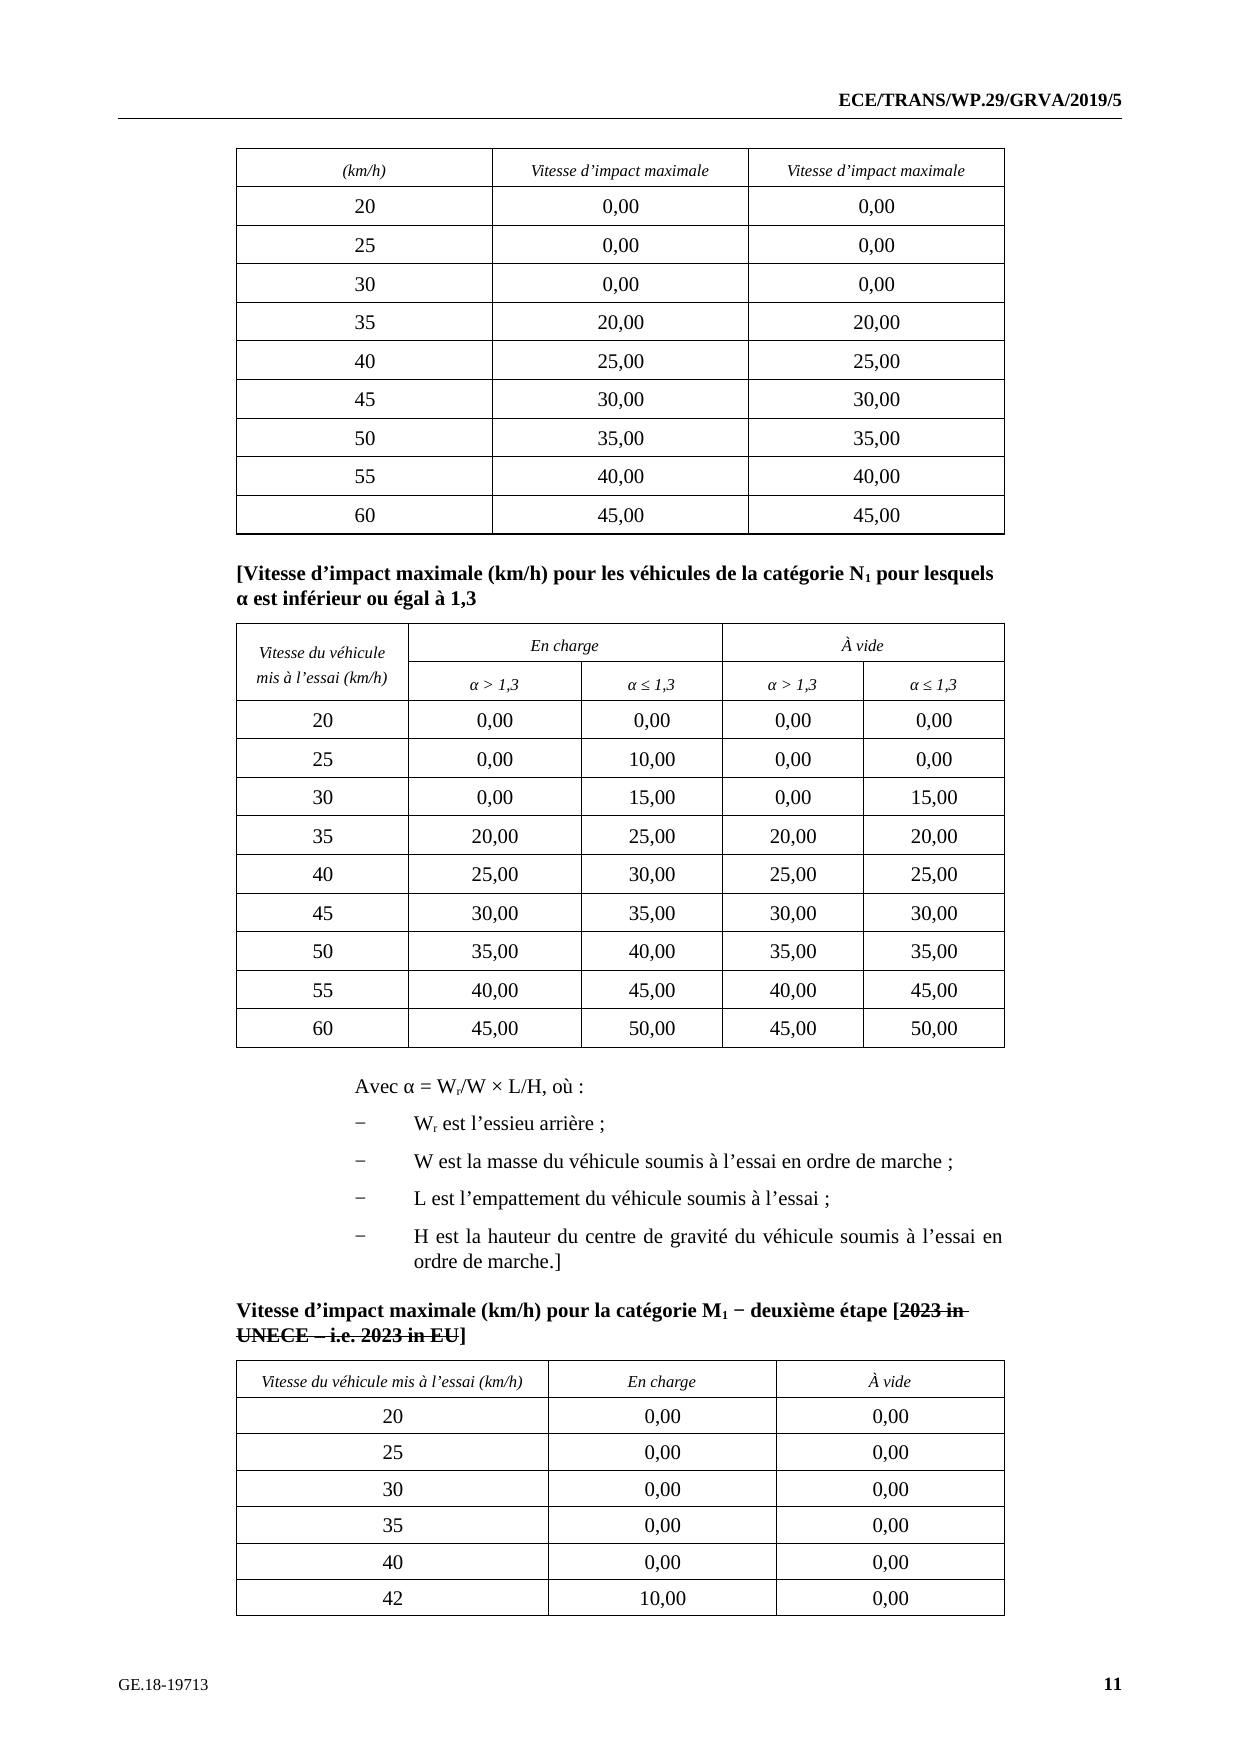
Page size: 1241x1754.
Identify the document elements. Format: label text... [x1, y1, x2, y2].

table_cell 45 [237, 894, 408, 931]
table_header En charge [409, 624, 722, 661]
table_cell 50,00 [864, 1009, 1004, 1047]
table_cell 20,00 [864, 816, 1004, 854]
table_cell 0,00 [749, 187, 1004, 225]
table_cell 40,00 [582, 932, 722, 969]
table_cell 0,00 [864, 701, 1004, 738]
table_cell 40 [237, 1544, 548, 1579]
table_cell 25,00 [723, 855, 863, 892]
table_cell 30 [237, 778, 408, 815]
table_cell 25,00 [582, 816, 722, 854]
table_header En charge [549, 1361, 776, 1397]
text − H est la hauteur du centre de gravité du véhicule soumis à l’essai en ordre de marche.] [354, 1223, 1004, 1273]
table_cell 35 [237, 1507, 548, 1542]
table_cell 10,00 [582, 739, 722, 777]
table_cell 0,00 [749, 264, 1004, 302]
table_cell 0,00 [549, 1434, 776, 1469]
table_cell 15,00 [582, 778, 722, 815]
table_cell 45,00 [582, 971, 722, 1008]
table_cell 0,00 [582, 701, 722, 738]
table_cell 25,00 [493, 341, 748, 379]
table_cell 0,00 [777, 1544, 1004, 1579]
table_cell 60 [237, 1009, 408, 1047]
text [Vitesse d’impact maximale (km/h) pour les véhicules de la catégorie N1 pour lesquels α est inférieur ou égal à 1,3 [118, 560, 1004, 610]
table_cell 0,00 [777, 1507, 1004, 1542]
table_cell 20 [237, 701, 408, 738]
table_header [749, 149, 1004, 186]
table_cell 45 [237, 380, 492, 417]
table_cell 35,00 [723, 932, 863, 969]
table_cell 40 [237, 341, 492, 379]
table_cell 25 [237, 739, 408, 777]
table_cell 55 [237, 971, 408, 1008]
text − Wr est l’essieu arrière ; [354, 1110, 1004, 1135]
table_cell 25,00 [864, 855, 1004, 892]
table_cell 35,00 [864, 932, 1004, 969]
table_cell 0,00 [777, 1580, 1004, 1615]
table_cell 30,00 [723, 894, 863, 931]
table_cell 35 [237, 816, 408, 854]
table_cell 25 [237, 226, 492, 263]
table_cell 30,00 [409, 894, 581, 931]
table_cell 40 [237, 855, 408, 892]
table_cell α > 1,3 [723, 662, 863, 700]
table_cell 30,00 [864, 894, 1004, 931]
table_cell 35,00 [582, 894, 722, 931]
table_header À vide [723, 624, 1004, 661]
table_cell 0,00 [749, 226, 1004, 263]
table_cell α ≤ 1,3 [864, 662, 1004, 700]
table_cell 40,00 [723, 971, 863, 1008]
table_cell 55 [237, 457, 492, 494]
table_cell 0,00 [777, 1434, 1004, 1469]
table_cell 0,00 [777, 1398, 1004, 1433]
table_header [237, 1361, 548, 1397]
table_cell 0,00 [409, 701, 581, 738]
table_cell α > 1,3 [409, 662, 581, 700]
table_cell 35,00 [749, 419, 1004, 456]
table_cell 20 [237, 1398, 548, 1433]
table_header Vitesse du véhicule mis à l’essai (km/h) [237, 624, 408, 700]
table_cell 0,00 [777, 1471, 1004, 1506]
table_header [493, 149, 748, 186]
table_cell 0,00 [549, 1398, 776, 1433]
table_header À vide [777, 1361, 1004, 1397]
table_cell 20,00 [749, 303, 1004, 340]
table_cell 30,00 [749, 380, 1004, 417]
table_cell 50,00 [582, 1009, 722, 1047]
table_cell 35,00 [493, 419, 748, 456]
table_cell 20,00 [409, 816, 581, 854]
table_cell 10,00 [549, 1580, 776, 1615]
table_cell 30,00 [493, 380, 748, 417]
table_cell 20 [237, 187, 492, 225]
table_cell 45,00 [723, 1009, 863, 1047]
table_cell 35 [237, 303, 492, 340]
table_cell 42 [237, 1580, 548, 1615]
table_cell 0,00 [723, 778, 863, 815]
text − W est la masse du véhicule soumis à l’essai en ordre de marche ; [354, 1148, 1004, 1173]
table_cell 0,00 [409, 778, 581, 815]
table_cell 40,00 [493, 457, 748, 494]
table_cell 50 [237, 419, 492, 456]
table_cell 25,00 [749, 341, 1004, 379]
table_cell 0,00 [864, 739, 1004, 777]
text Vitesse d’impact maximale (km/h) pour la catégorie M1 − deuxième étape [2023 in UNECE – i.e. 2023 in EU] [118, 1298, 1004, 1348]
table_cell 25,00 [409, 855, 581, 892]
table_cell 15,00 [864, 778, 1004, 815]
table_cell 0,00 [493, 264, 748, 302]
text − L est l’empattement du véhicule soumis à l’essai ; [354, 1185, 1004, 1210]
table_cell 0,00 [549, 1544, 776, 1579]
table_cell 30,00 [582, 855, 722, 892]
table_cell 40,00 [409, 971, 581, 1008]
table_cell 0,00 [493, 187, 748, 225]
table_cell 45,00 [409, 1009, 581, 1047]
table_cell 50 [237, 932, 408, 969]
table_cell 20,00 [723, 816, 863, 854]
text Avec α = Wr/W × L/H, où : [354, 1073, 1004, 1098]
table_cell 0,00 [723, 701, 863, 738]
table_cell 40,00 [749, 457, 1004, 494]
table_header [237, 149, 492, 186]
table_cell 25 [237, 1434, 548, 1469]
table_cell 30 [237, 1471, 548, 1506]
table_cell 45,00 [864, 971, 1004, 1008]
table_cell 45,00 [749, 496, 1004, 533]
table_cell 0,00 [409, 739, 581, 777]
table_cell 20,00 [493, 303, 748, 340]
table_cell 30 [237, 264, 492, 302]
table_cell 0,00 [493, 226, 748, 263]
table_cell 60 [237, 496, 492, 533]
table_cell α ≤ 1,3 [582, 662, 722, 700]
table_cell 35,00 [409, 932, 581, 969]
table_cell 0,00 [549, 1507, 776, 1542]
table_cell 0,00 [549, 1471, 776, 1506]
table_cell 45,00 [493, 496, 748, 533]
table_cell 0,00 [723, 739, 863, 777]
